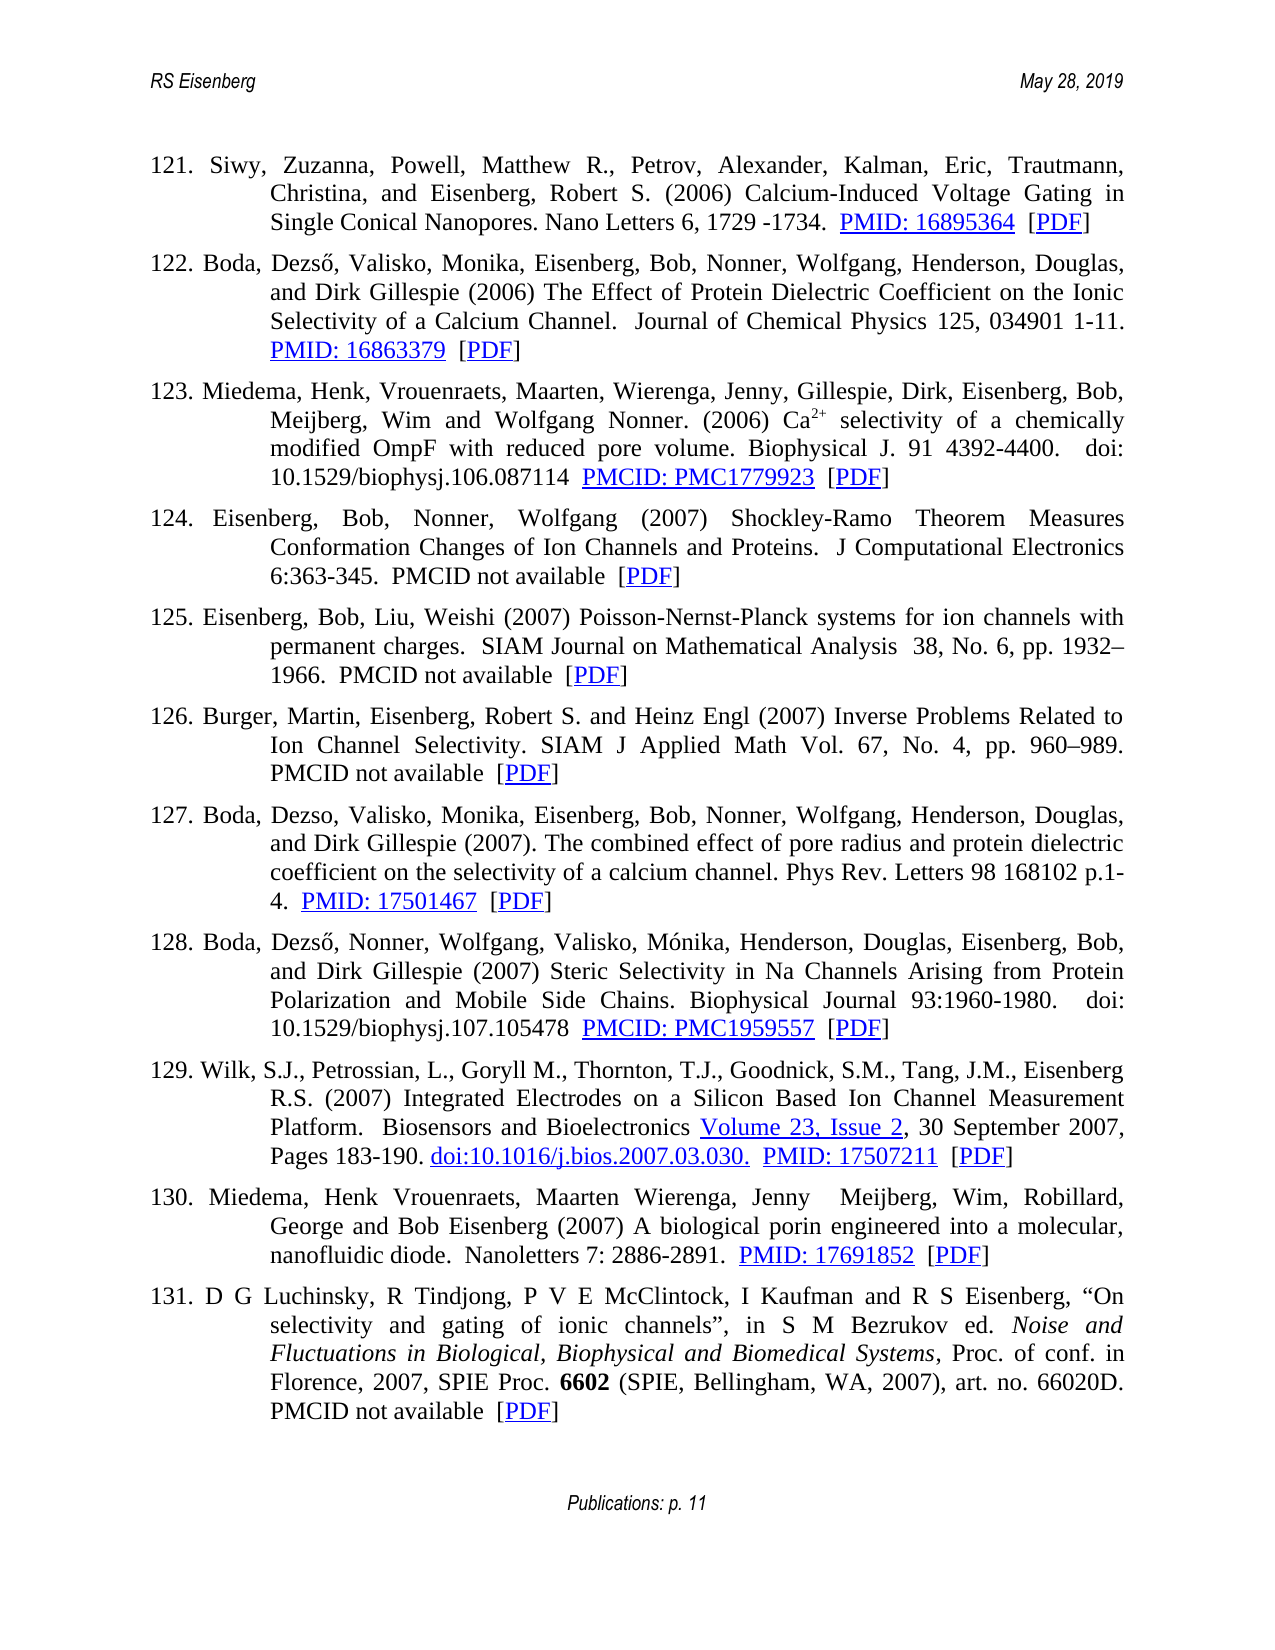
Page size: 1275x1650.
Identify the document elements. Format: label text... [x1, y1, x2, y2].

text 128. Boda, Dezső, Nonner, Wolfgang, Valisko, Mónika, Henderson, Douglas, Eisenberg, Bob, and Dirk Gillespie (2007) Steric Selectivity in Na Channels Arising from Protein Polarization and Mobile Side Chains. Biophysical Journal 93:1960-1980. doi: 10.1529/biophysj.107.105478 PMCID: PMC1959557 [PDF] [150, 927, 1125, 1042]
text 123. Miedema, Henk, Vrouenraets, Maarten, Wierenga, Jenny, Gillespie, Dirk, Eisenberg, Bob, Meijberg, Wim and Wolfgang Nonner. (2006) Ca2+ selectivity of a chemically modified OmpF with reduced pore volume. Biophysical J. 91 4392-4400. doi: 10.1529/biophysj.106.087114 PMCID: PMC1779923 [PDF] [150, 376, 1125, 491]
text 125. Eisenberg, Bob, Liu, Weishi (2007) Poisson-Nernst-Planck systems for ion channels with permanent charges. SIAM Journal on Mathematical Analysis 38, No. 6, pp. 1932–1966. PMCID not available [PDF] [150, 602, 1125, 688]
text 131. D G Luchinsky, R Tindjong, P V E McClintock, I Kaufman and R S Eisenberg, “On selectivity and gating of ionic channels”, in S M Bezrukov ed. Noise and Fluctuations in Biological, Biophysical and Biomedical Systems, Proc. of conf. in Florence, 2007, SPIE Proc. 6602 (SPIE, Bellingham, WA, 2007), art. no. 66020D. PMCID not available [PDF] [150, 1281, 1125, 1425]
text 127. Boda, Dezso, Valisko, Monika, Eisenberg, Bob, Nonner, Wolfgang, Henderson, Douglas, and Dirk Gillespie (2007). The combined effect of pore radius and protein dielectric coefficient on the selectivity of a calcium channel. Phys Rev. Letters 98 168102 p.1-4. PMID: 17501467 [PDF] [150, 800, 1125, 915]
text 122. Boda, Dezső, Valisko, Monika, Eisenberg, Bob, Nonner, Wolfgang, Henderson, Douglas, and Dirk Gillespie (2006) The Effect of Protein Dielectric Coefficient on the Ionic Selectivity of a Calcium Channel. Journal of Chemical Physics 125, 034901 1-11. PMID: 16863379 [PDF] [150, 248, 1125, 363]
text 130. Miedema, Henk Vrouenraets, Maarten Wierenga, Jenny Meijberg, Wim, Robillard, George and Bob Eisenberg (2007) A biological porin engineered into a molecular, nanofluidic diode. Nanoletters 7: 2886-2891. PMID: 17691852 [PDF] [150, 1182, 1125, 1268]
text 121. Siwy, Zuzanna, Powell, Matthew R., Petrov, Alexander, Kalman, Eric, Trautmann, Christina, and Eisenberg, Robert S. (2006) Calcium-Induced Voltage Gating in Single Conical Nanopores. Nano Letters 6, 1729 -1734. PMID: 16895364 [PDF] [150, 150, 1125, 236]
text 126. Burger, Martin, Eisenberg, Robert S. and Heinz Engl (2007) Inverse Problems Related to Ion Channel Selectivity. SIAM J Applied Math Vol. 67, No. 4, pp. 960–989. PMCID not available [PDF] [150, 701, 1125, 787]
text 124. Eisenberg, Bob, Nonner, Wolfgang (2007) Shockley-Ramo Theorem Measures Conformation Changes of Ion Channels and Proteins. J Computational Electronics 6:363-345. PMCID not available [PDF] [150, 503, 1125, 590]
text 129. Wilk, S.J., Petrossian, L., Goryll M., Thornton, T.J., Goodnick, S.M., Tang, J.M., Eisenberg R.S. (2007) Integrated Electrodes on a Silicon Based Ion Channel Measurement Platform. Biosensors and Bioelectronics Volume 23, Issue 2, 30 September 2007, Pages 183-190. doi:10.1016/j.bios.2007.03.030. PMID: 17507211 [PDF] [150, 1055, 1125, 1170]
